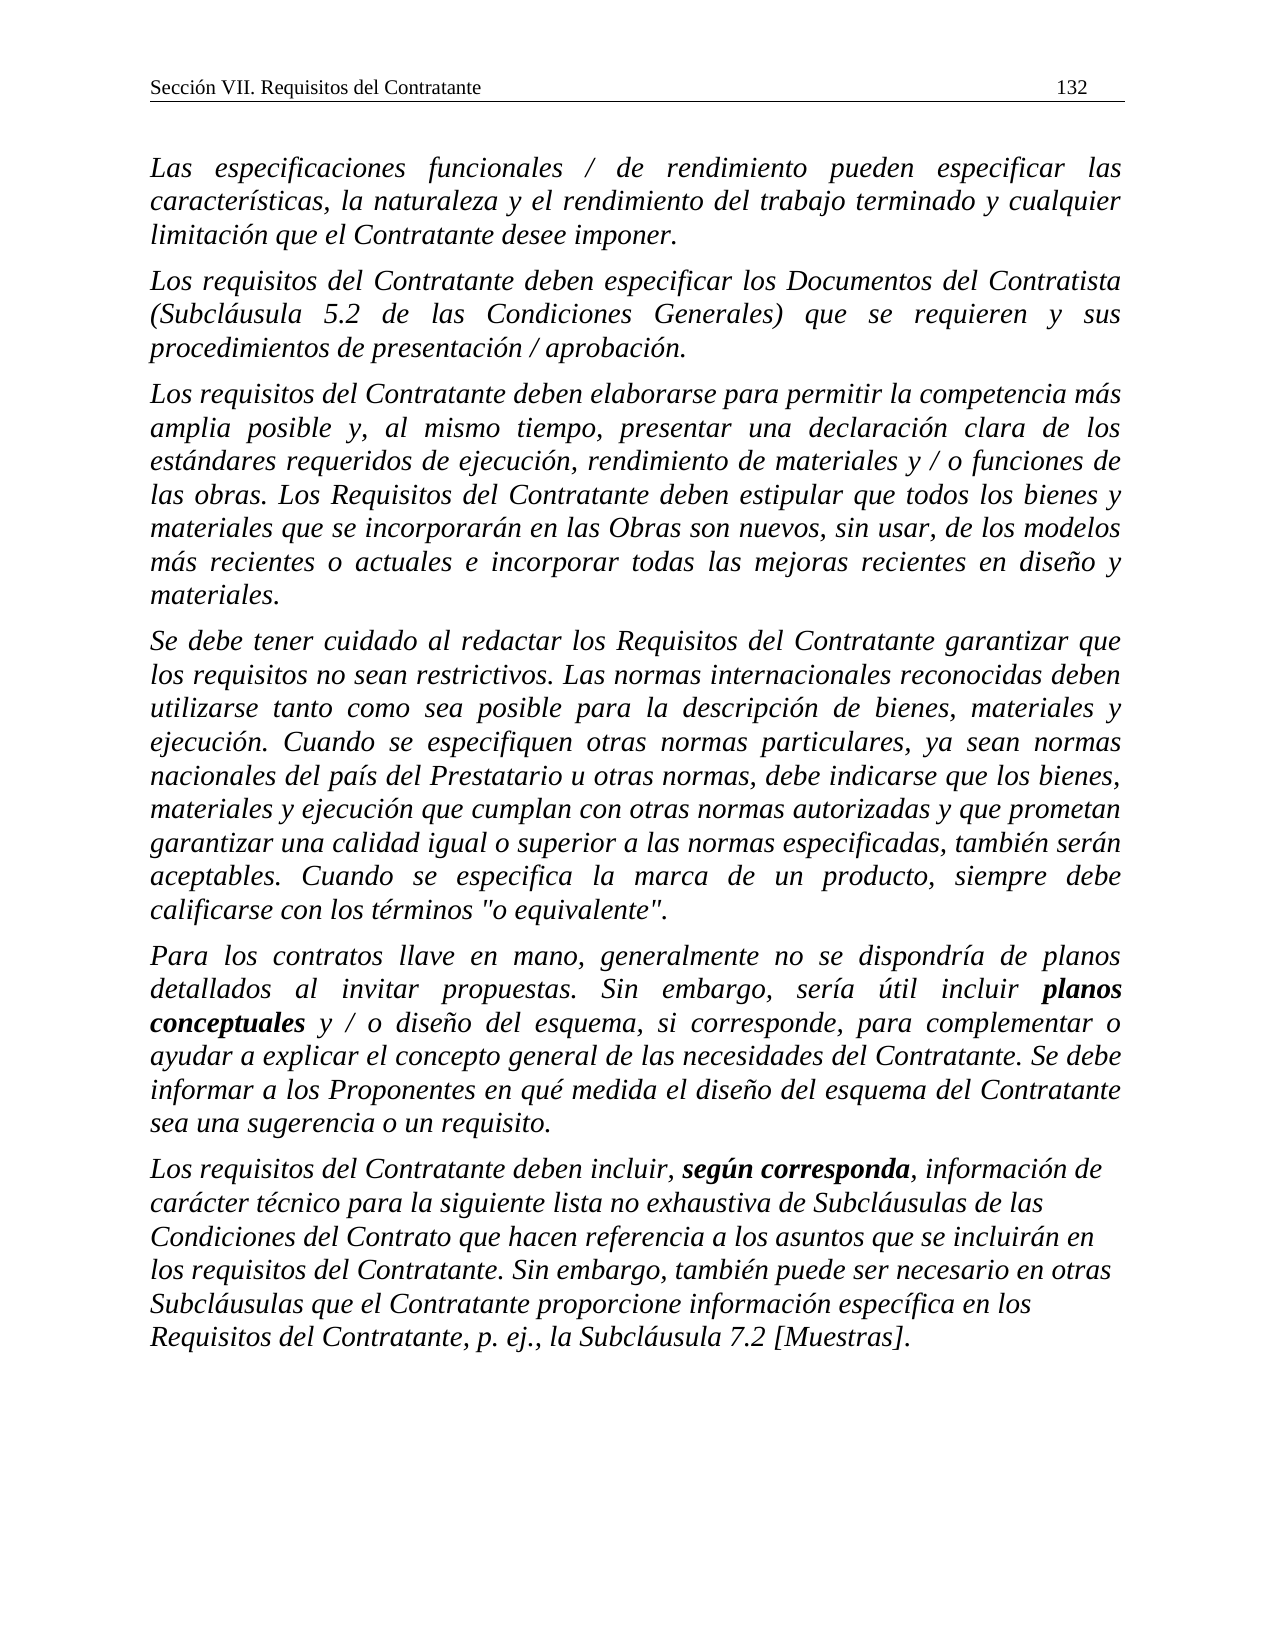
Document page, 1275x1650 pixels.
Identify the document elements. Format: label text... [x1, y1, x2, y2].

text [150, 150, 1125, 251]
text Los requisitos del Contratante deben incluir, según corresponda, información de carácter técnico para la siguiente lista no exhaustiva de Subcláusulas de las Condiciones del Contrato que hacen referencia a los asuntos que se incluirán en los requisitos del Contratante. Sin embargo, también puede ser necesario en otras Subcláusulas que el Contratante proporcione información específica en los Requisitos del Contratante, p. ej., la Subcláusula 7.2 [Muestras]. [150, 1152, 1125, 1353]
text Para los contratos llave en mano, generalmente no se dispondría de planos detallados al invitar propuestas. Sin embargo, sería útil incluir planos conceptuales y / o diseño del esquema, si corresponde, para complementar o ayudar a explicar el concepto general de las necesidades del Contratante. Se debe informar a los Proponentes en qué medida el diseño del esquema del Contratante sea una sugerencia o un requisito. [150, 938, 1125, 1139]
text Los requisitos del Contratante deben elaborarse para permitir la competencia más amplia posible y, al mismo tiempo, presentar una declaración clara de los estándares requeridos de ejecución, rendimiento de materiales y / o funciones de las obras. Los Requisitos del Contratante deben estipular que todos los bienes y materiales que se incorporarán en las Obras son nuevos, sin usar, de los modelos más recientes o actuales e incorporar todas las mejoras recientes en diseño y materiales. [150, 376, 1125, 611]
text Los requisitos del Contratante deben especificar los Documentos del Contratista (Subcláusula 5.2 de las Condiciones Generales) que se requieren y sus procedimientos de presentación / aprobación. [150, 263, 1125, 364]
text Se debe tener cuidado al redactar los Requisitos del Contratante garantizar que los requisitos no sean restrictivos. Las normas internacionales reconocidas deben utilizarse tanto como sea posible para la descripción de bienes, materiales y ejecución. Cuando se especifiquen otras normas particulares, ya sean normas nacionales del país del Prestatario u otras normas, debe indicarse que los bienes, materiales y ejecución que cumplan con otras normas autorizadas y que prometan garantizar una calidad igual o superior a las normas especificadas, también serán aceptables. Cuando se especifica la marca de un producto, siempre debe calificarse con los términos "o equivalente". [150, 623, 1125, 925]
